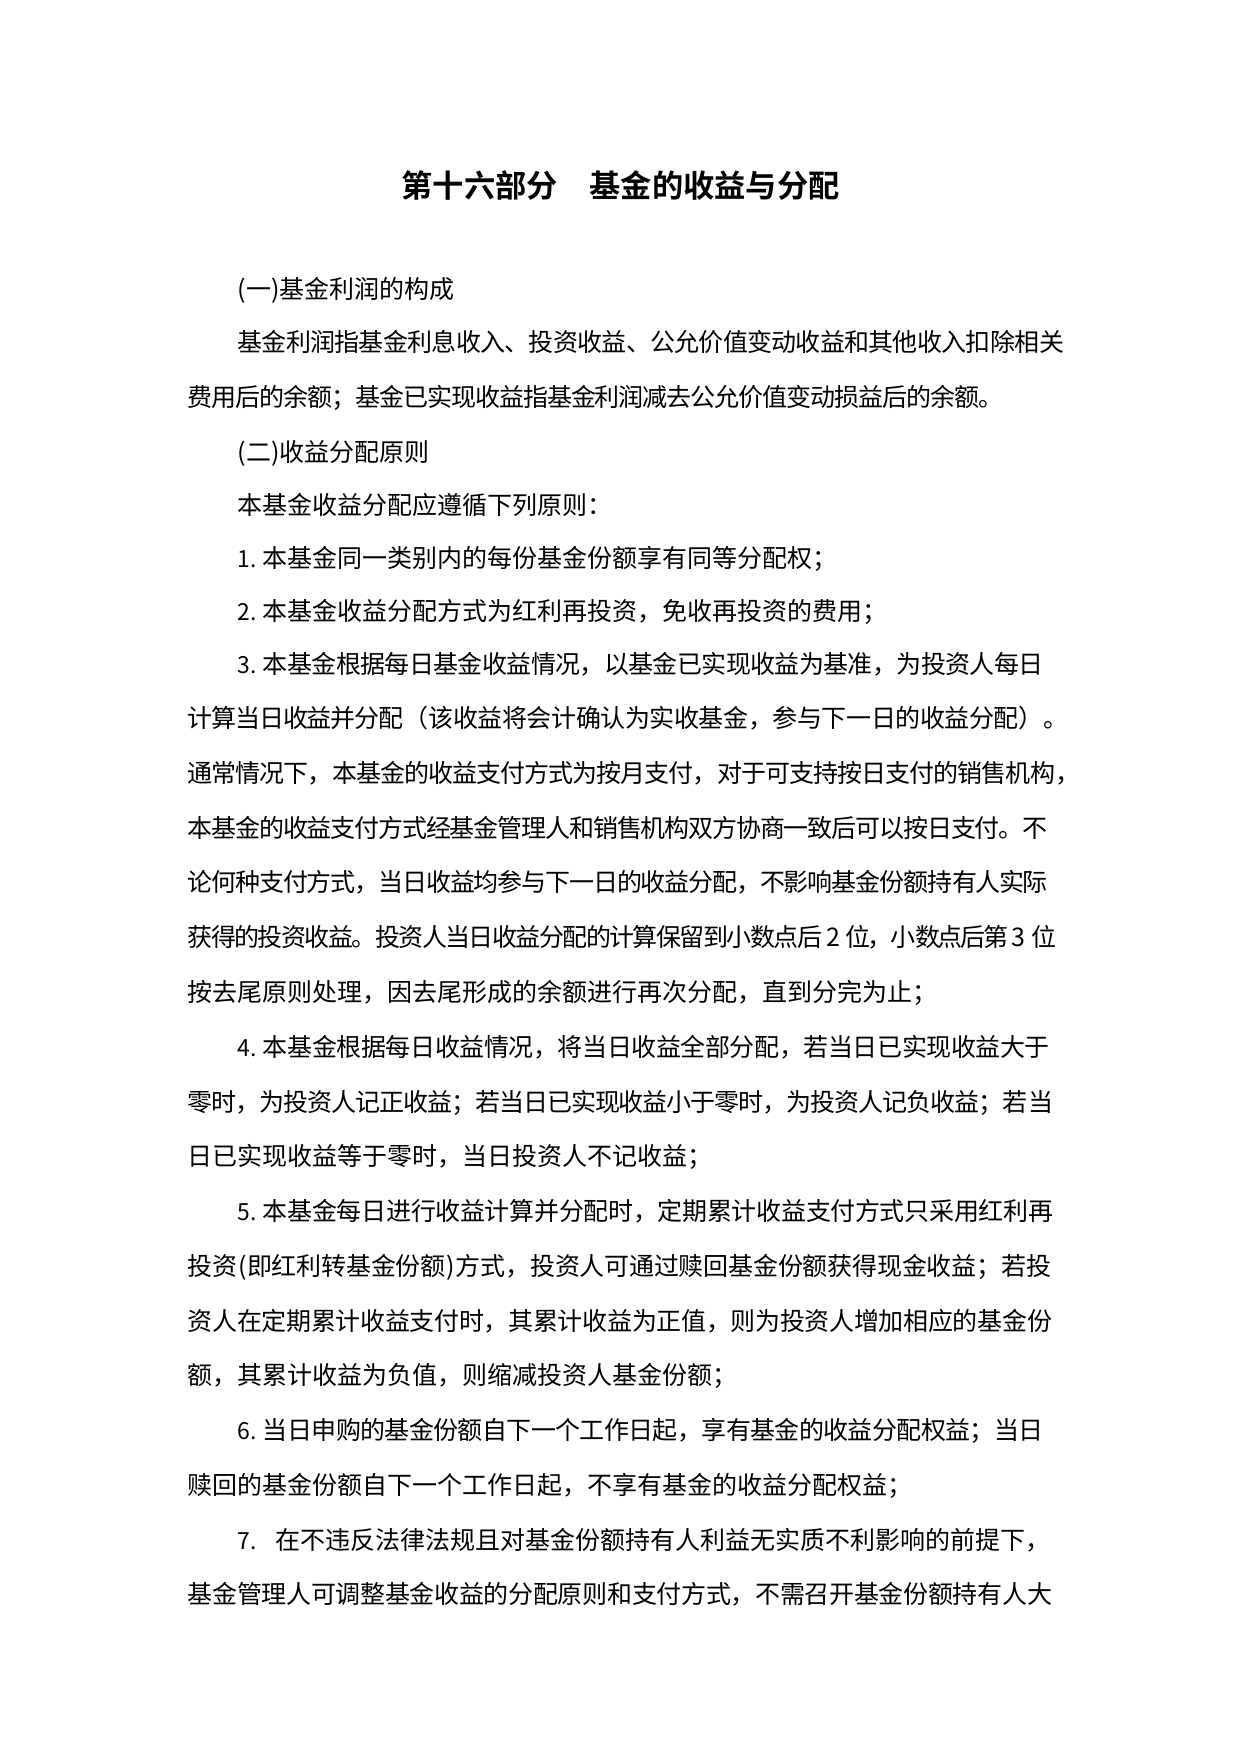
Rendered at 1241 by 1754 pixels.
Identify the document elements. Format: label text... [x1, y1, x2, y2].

text 基金利润指基金利息收入、投资收益、公允价值变动收益和其他收入扣除相关费用后的余额；基金已实现收益指基金利润减去公允价值变动损益后的余额。 [187, 323, 1066, 413]
list 当日申购的基金份额自下一个工作日起，享有基金的收益分配权益；当日赎回的基金份额自下一个工作日起，不享有基金的收益分配权益； [187, 1411, 1053, 1502]
text (一)基金利润的构成 [237, 270, 1078, 306]
list 本基金收益分配方式为红利再投资，免收再投资的费用； [237, 591, 1078, 627]
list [187, 1520, 1053, 1611]
list 本基金根据每日收益情况，将当日收益全部分配，若当日已实现收益大于零时，为投资人记正收益；若当日已实现收益小于零时，为投资人记负收益；若当日已实现收益等于零时，当日投资人不记收益； [187, 1027, 1053, 1173]
list 本基金同一类别内的每份基金份额享有同等分配权； [237, 538, 1078, 574]
subtitle 第十六部分 基金的收益与分配 [175, 156, 1066, 207]
text (二)收益分配原则 [237, 432, 1078, 468]
text 本基金收益分配应遵循下列原则： [237, 485, 1078, 521]
list 本基金每日进行收益计算并分配时，定期累计收益支付方式只采用红利再投资(即红利转基金份额)方式，投资人可通过赎回基金份额获得现金收益；若投资人在定期累计收益支付时，其累计收益为正值，则为投资人增加相应的基金份额，其累计收益为负值，则缩减投资人基金份额； [187, 1192, 1053, 1392]
list 本基金根据每日基金收益情况，以基金已实现收益为基准，为投资人每日计算当日收益并分配（该收益将会计确认为实收基金，参与下一日的收益分配）。通常情况下，本基金的收益支付方式为按月支付，对于可支持按日支付的销售机构，本基金的收益支付方式经基金管理人和销售机构双方协商一致后可以按日支付。不论何种支付方式，当日收益均参与下一日的收益分配，不影响基金份额持有人实际获得的投资收益。投资人当日收益分配的计算保留到小数点后 2 位，小数点后第 3 位按去尾原则处理，因去尾形成的余额进行再次分配，直到分完为止； [187, 644, 1065, 1008]
